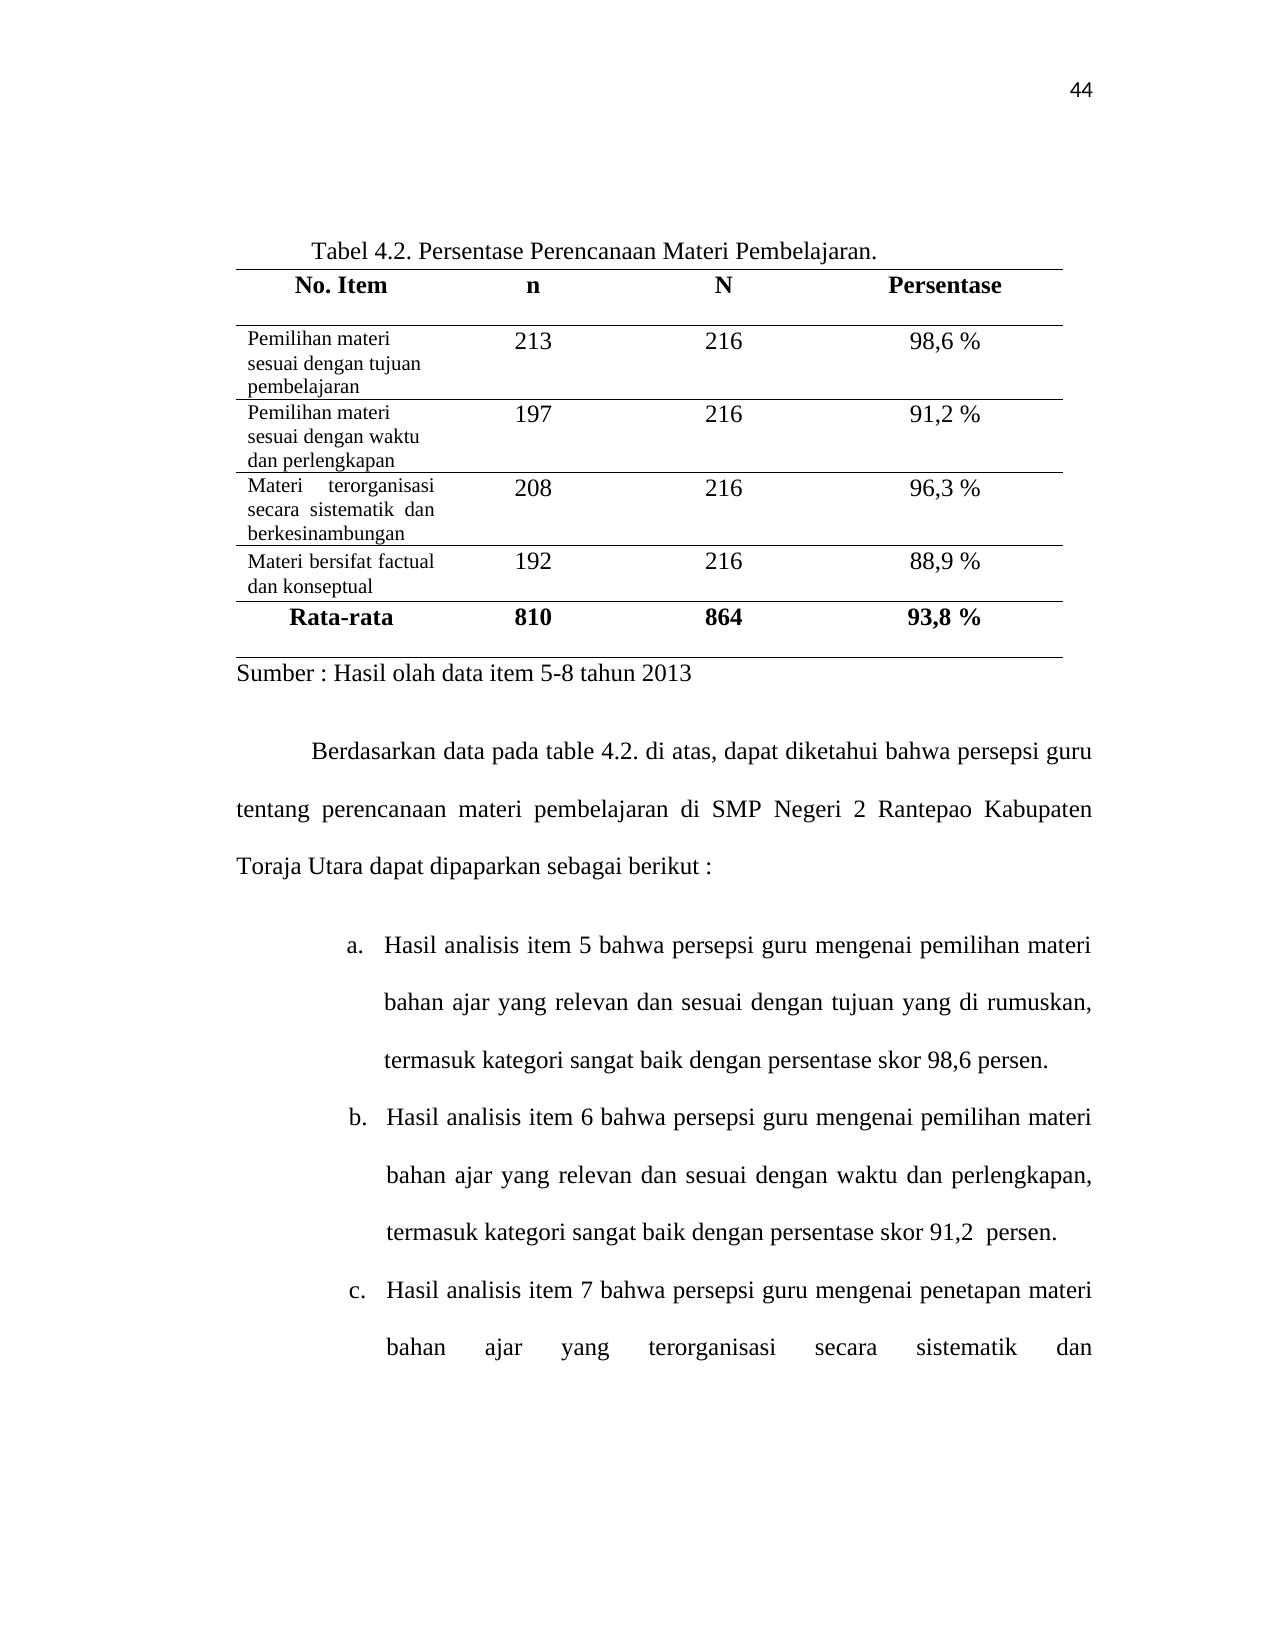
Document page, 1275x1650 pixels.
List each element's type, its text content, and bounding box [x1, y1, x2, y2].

table_cell Rata-rata [236, 602, 446, 657]
table_cell 213 [446, 326, 620, 398]
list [349, 1275, 1093, 1361]
table_header n [446, 270, 620, 325]
table_cell 197 [446, 400, 620, 472]
list Hasil analisis item 6 bahwa persepsi guru mengenai pemilihan materi bahan ajar yang relevan dan sesuai dengan waktu dan perlengkapan, termasuk kategori sangat baik dengan persentase skor 91,2 persen. [349, 1102, 1093, 1246]
table_cell 192 [446, 546, 620, 601]
table_cell 91,2 % [827, 400, 1063, 472]
table_header N [620, 270, 827, 325]
table_cell 216 [620, 326, 827, 398]
table_cell 216 [620, 546, 827, 601]
table_cell Materi bersifat factual dan konseptual [236, 546, 446, 601]
table_cell Pemilihan materi sesuai dengan waktu dan perlengkapan [236, 400, 446, 472]
table_cell 216 [620, 473, 827, 545]
table_header Persentase [827, 270, 1063, 325]
table_cell Pemilihan materi sesuai dengan tujuan pembelajaran [236, 326, 446, 398]
table_cell 93,8 % [827, 602, 1063, 657]
table_cell 96,3 % [827, 473, 1063, 545]
table_cell 810 [446, 602, 620, 657]
table_cell Materi terorganisasi secara sistematik dan berkesinambungan [236, 473, 446, 545]
text Tabel 4.2. Persentase Perencanaan Materi Pembelajaran. [236, 236, 1093, 265]
table_cell 864 [620, 602, 827, 657]
table_header No. Item [236, 270, 446, 325]
table_cell 208 [446, 473, 620, 545]
table_cell 98,6 % [827, 326, 1063, 398]
list Hasil analisis item 5 bahwa persepsi guru mengenai pemilihan materi bahan ajar yang relevan dan sesuai dengan tujuan yang di rumuskan, termasuk kategori sangat baik dengan persentase skor 98,6 persen. [346, 930, 1093, 1073]
text Sumber : Hasil olah data item 5-8 tahun 2013 [236, 658, 1093, 687]
table_cell 88,9 % [827, 546, 1063, 601]
text Berdasarkan data pada table 4.2. di atas, dapat diketahui bahwa persepsi guru tentang perencanaan materi pembelajaran di SMP Negeri 2 Rantepao Kabupaten Toraja Utara dapat dipaparkan sebagai berikut : [236, 736, 1093, 880]
table_cell 216 [620, 400, 827, 472]
